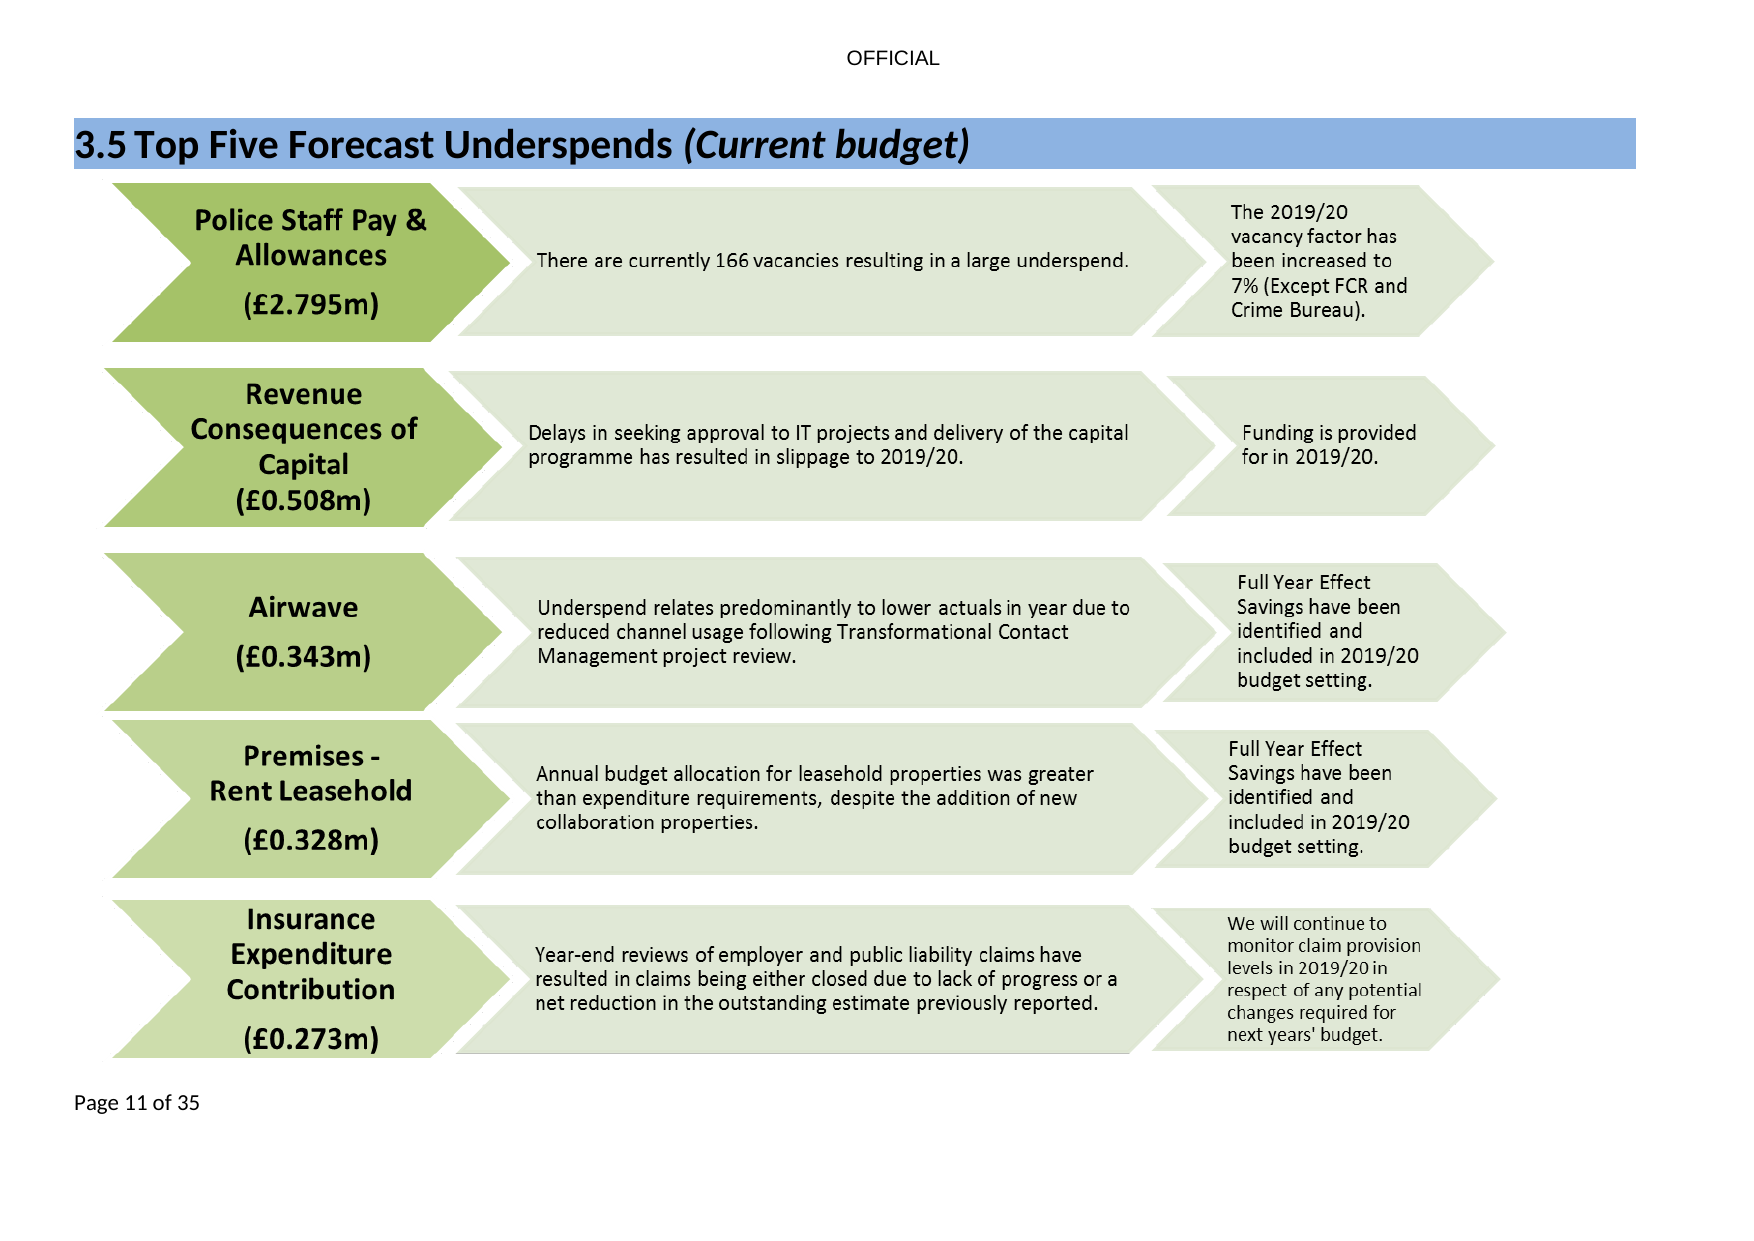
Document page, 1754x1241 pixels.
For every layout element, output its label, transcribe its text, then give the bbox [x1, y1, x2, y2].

subtitle Top Five Forecast Underspends (Current budget) [74, 118, 1636, 169]
picture [73, 179, 1537, 1083]
